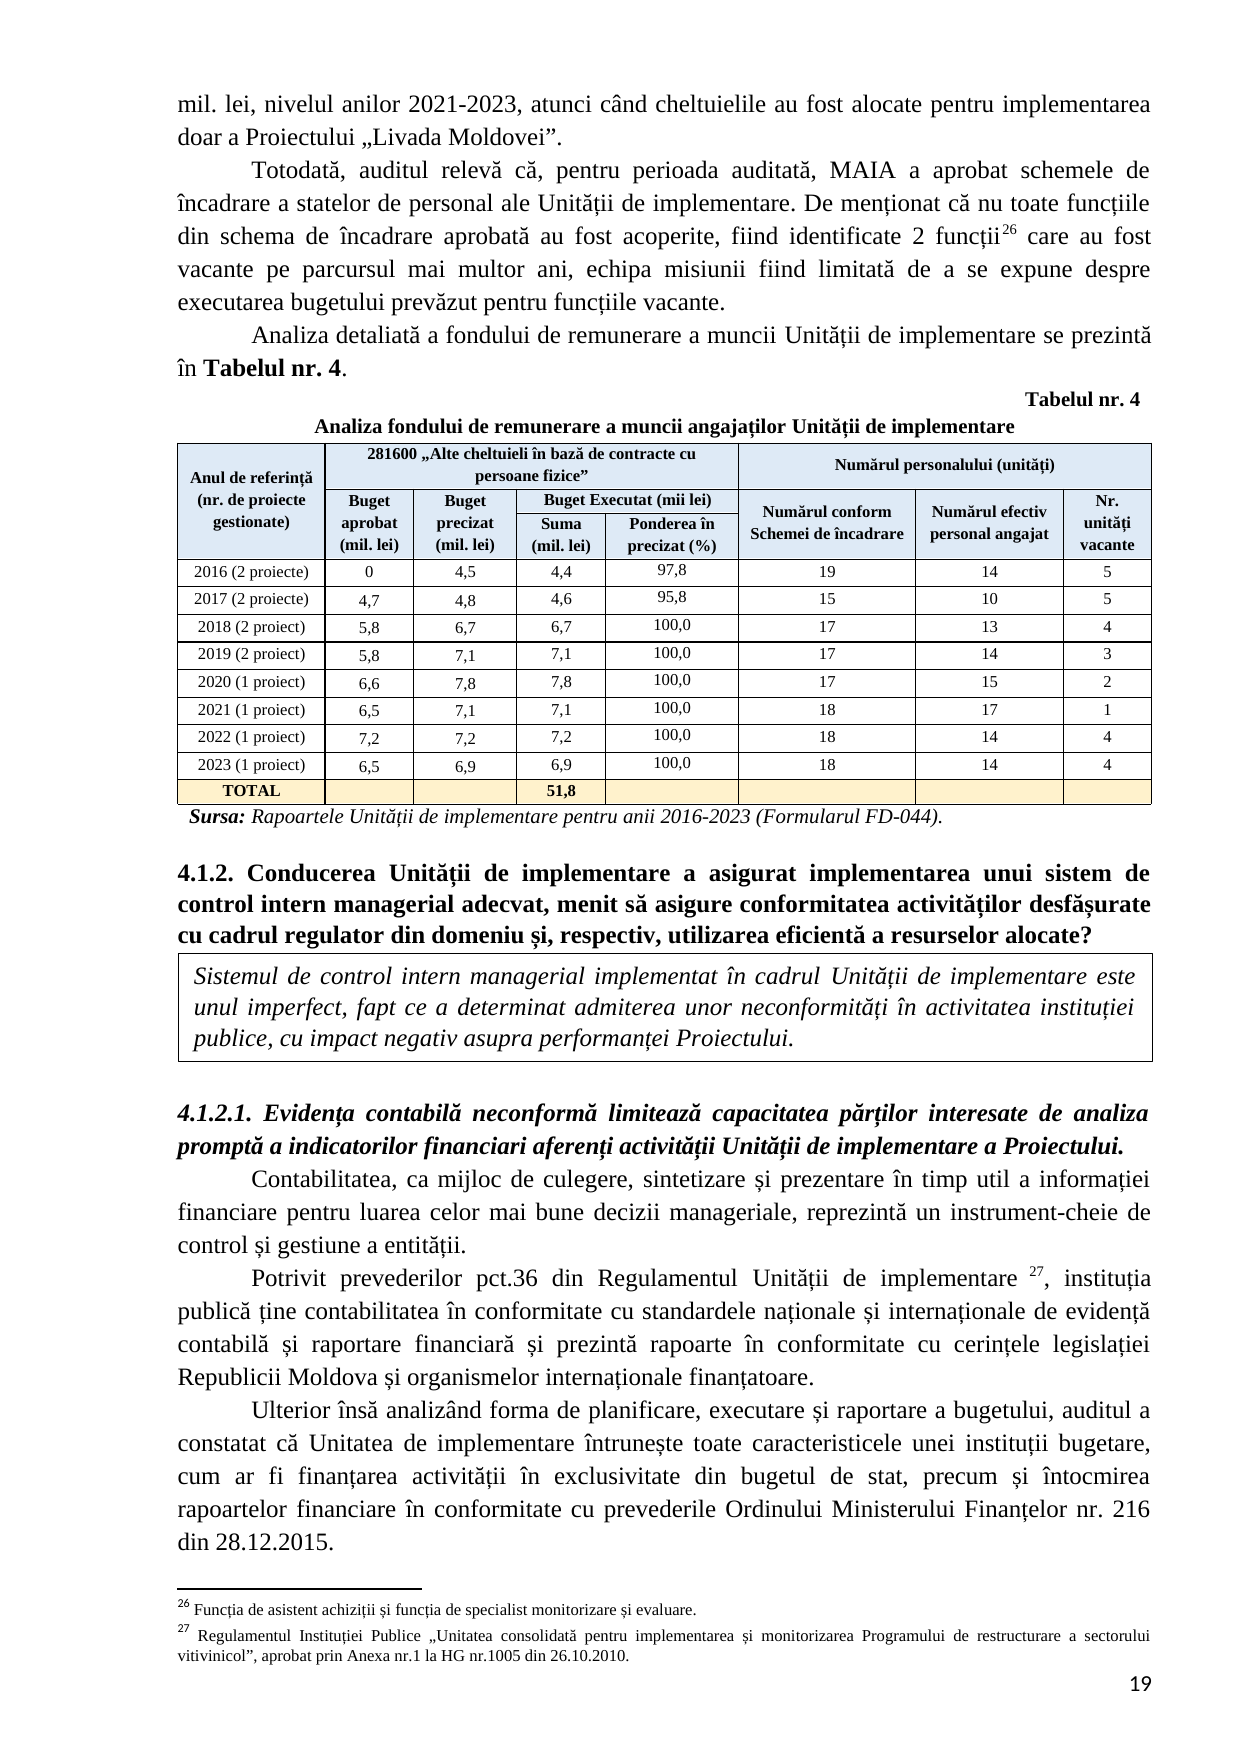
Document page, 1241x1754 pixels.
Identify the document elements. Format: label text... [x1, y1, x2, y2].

table_cell 2023 (1 proiect) [178, 753, 324, 779]
table_cell 4,8 [414, 587, 516, 614]
table_cell 5,8 [326, 643, 413, 669]
table_cell 100,0 [606, 670, 738, 697]
table_header Tabelul nr. 4 Analiza fondului de remunerare a muncii angajaților Unității de implementare [178, 387, 1151, 442]
table_cell 5,8 [326, 615, 413, 641]
table_cell Numărul personalului (unități) [739, 444, 1151, 488]
table_cell 3 [1064, 643, 1151, 669]
table_cell 100,0 [606, 615, 738, 641]
table_cell 7,8 [517, 670, 605, 697]
table_cell 2022 (1 proiect) [178, 725, 324, 752]
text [177, 89, 1152, 150]
table_cell 4,6 [517, 587, 605, 614]
table_cell [326, 780, 413, 803]
table_cell 4 [1064, 615, 1151, 641]
table_cell 17 [739, 643, 915, 669]
table_cell 7,1 [517, 643, 605, 669]
text Totodată, auditul relevă că, pentru perioada auditată, MAIA a aprobat schemele de încadrare a statelor de personal ale Unității de implementare. De menționat că nu toate funcțiile din schema de încadrare aprobată au fost acoperite, fiind identificate 2 funcții care au fost vacante pe parcursul mai multor ani, echipa misiunii fiind limitată de a se expune despre executarea bugetului prevăzut pentru funcțiile vacante. [177, 155, 1152, 316]
table_cell Nr. unități vacante [1064, 490, 1151, 558]
table_cell 18 [739, 753, 915, 779]
table_cell 281600 „Alte cheltuieli în bază de contracte cu persoane fizice” [326, 444, 738, 488]
table_cell 14 [916, 753, 1063, 779]
table_cell 1 [1064, 698, 1151, 724]
table_cell 4 [1064, 753, 1151, 779]
table_cell 7,2 [326, 725, 413, 752]
table_cell 4 [1064, 725, 1151, 752]
table_cell 14 [916, 560, 1063, 586]
table_cell Anul de referință (nr. de proiecte gestionate) [178, 444, 324, 558]
table_cell 100,0 [606, 643, 738, 669]
table_cell [739, 780, 915, 803]
table_cell 17 [916, 698, 1063, 724]
table_cell 4,7 [326, 587, 413, 614]
table_cell 7,2 [414, 725, 516, 752]
table_cell 2017 (2 proiecte) [178, 587, 324, 614]
table_cell 7,1 [517, 698, 605, 724]
table_cell [606, 780, 738, 803]
table_cell 17 [739, 615, 915, 641]
table_cell 7,1 [414, 698, 516, 724]
table_cell 6,5 [326, 753, 413, 779]
table_cell 7,8 [414, 670, 516, 697]
table_cell 100,0 [606, 725, 738, 752]
text Analiza detaliată a fondului de remunerare a muncii Unității de implementare se prezintă în Tabelul nr. 4. [177, 320, 1152, 382]
text Ulterior însă analizând forma de planificare, executare și raportare a bugetului, auditul a constatat că Unitatea de implementare întrunește toate caracteristicele unei instituții bugetare, cum ar fi finanțarea activității în exclusivitate din bugetul de stat, precum și întocmirea rapoartelor financiare în conformitate cu prevederile Ordinului Ministerului Finanțelor nr. 216 din 28.12.2015. [177, 1395, 1152, 1556]
text Contabilitatea, ca mijloc de culegere, sintetizare și prezentare în timp util a informației financiare pentru luarea celor mai bune decizii manageriale, reprezintă un instrument-cheie de control și gestiune a entității. [177, 1164, 1152, 1259]
table_cell 100,0 [606, 698, 738, 724]
table_cell 100,0 [606, 753, 738, 779]
table_cell 4,4 [517, 560, 605, 586]
table_cell 14 [916, 643, 1063, 669]
table_cell 2021 (1 proiect) [178, 698, 324, 724]
table_cell 2018 (2 proiect) [178, 615, 324, 641]
table_cell 6,5 [326, 698, 413, 724]
table_cell 10 [916, 587, 1063, 614]
table_cell Ponderea în precizat (%) [606, 514, 738, 558]
table_cell Buget precizat (mil. lei) [414, 490, 516, 558]
table_cell 6,9 [414, 753, 516, 779]
table_cell Numărul efectiv personal angajat [916, 490, 1063, 558]
table_cell 2019 (2 proiect) [178, 643, 324, 669]
table_cell Buget aprobat (mil. lei) [326, 490, 413, 558]
table_cell Suma (mil. lei) [517, 514, 605, 558]
table_cell 5 [1064, 560, 1151, 586]
table_cell 2 [1064, 670, 1151, 697]
table_cell 18 [739, 725, 915, 752]
table_cell 15 [916, 670, 1063, 697]
table_cell 18 [739, 698, 915, 724]
table_cell 2020 (1 proiect) [178, 670, 324, 697]
table_cell 97,8 [606, 560, 738, 586]
table_cell TOTAL [178, 780, 324, 803]
table_cell [414, 780, 516, 803]
table_cell 17 [739, 670, 915, 697]
table_cell 13 [916, 615, 1063, 641]
text 4.1.2. Conducerea Unității de implementare a asigurat implementarea unui sistem de control intern managerial adecvat, menit să asigure conformitatea activităților desfășurate cu cadrul regulator din domeniu și, respectiv, utilizarea eficientă a resurselor alocate? [177, 858, 1152, 949]
table_cell 6,6 [326, 670, 413, 697]
table_cell Sursa: Rapoartele Unității de implementare pentru anii 2016-2023 (Formularul FD-044). [178, 805, 1151, 857]
table_cell 6,7 [414, 615, 516, 641]
table_cell 5 [1064, 587, 1151, 614]
table_cell 7,2 [517, 725, 605, 752]
table_cell 15 [739, 587, 915, 614]
table_cell 4,5 [414, 560, 516, 586]
table_cell 14 [916, 725, 1063, 752]
table_cell 51,8 [517, 780, 605, 803]
table_cell 2016 (2 proiecte) [178, 560, 324, 586]
table_cell [916, 780, 1063, 803]
table_cell 7,1 [414, 643, 516, 669]
table_cell 6,9 [517, 753, 605, 779]
table_cell 19 [739, 560, 915, 586]
table_cell Numărul conform Schemei de încadrare [739, 490, 915, 558]
table_cell 0 [326, 560, 413, 586]
text Potrivit prevederilor pct.36 din Regulamentul Unității de implementare , instituția publică ține contabilitatea în conformitate cu standardele naționale și internaționale de evidență contabilă și raportare financiară și prezintă rapoarte în conformitate cu cerințele legislației Republicii Moldova și organismelor internaționale finanțatoare. [177, 1263, 1152, 1391]
table_cell [1064, 780, 1151, 803]
table_cell 95,8 [606, 587, 738, 614]
table_cell Buget Executat (mii lei) [517, 490, 738, 512]
text 4.1.2.1. Evidența contabilă neconformă limitează capacitatea părților interesate de analiza promptă a indicatorilor financiari aferenți activității Unității de implementare a Proiectului. [177, 976, 1152, 1160]
table_cell 6,7 [517, 615, 605, 641]
